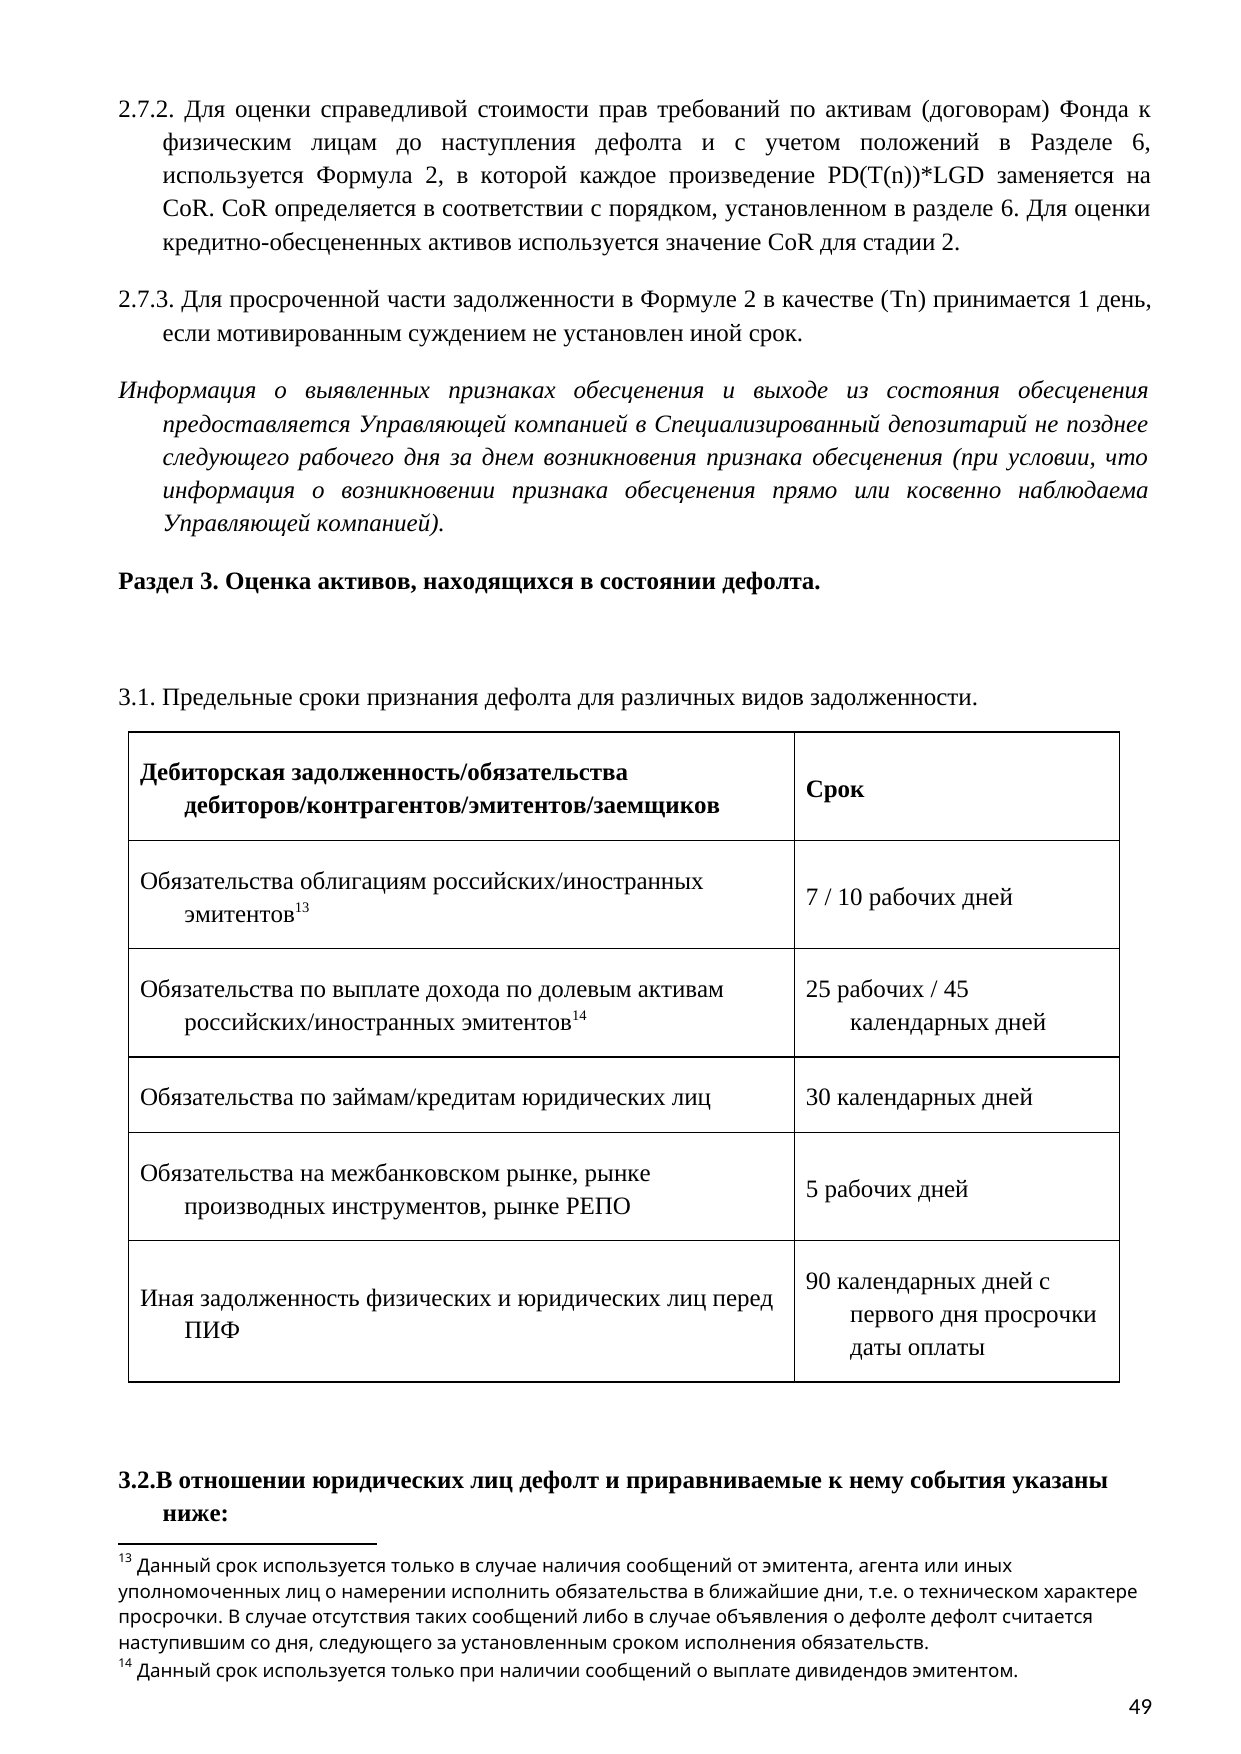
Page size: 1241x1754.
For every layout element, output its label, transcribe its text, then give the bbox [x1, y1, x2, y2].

table_header Дебиторская задолженность/обязательства дебиторов/контрагентов/эмитентов/заемщиков [129, 733, 794, 840]
table_cell Иная задолженность физических и юридических лиц перед ПИФ [129, 1241, 794, 1381]
text Информация о выявленных признаках обесценения и выходе из состояния обесценения предоставляется Управляющей компанией в Специализированный депозитарий не позднее следующего рабочего дня за днем возникновения признака обесценения (при условии, что информация о возникновении признака обесценения прямо или косвенно наблюдаема Управляющей компанией). [118, 376, 1152, 536]
table_header Срок [795, 733, 1119, 840]
table_cell 90 календарных дней с первого дня просрочки даты оплаты [795, 1241, 1119, 1381]
table_cell Обязательства по выплате дохода по долевым активам российских/иностранных эмитентов [129, 949, 794, 1056]
table_cell Обязательства облигациям российских/иностранных эмитентов [129, 841, 794, 948]
table_cell 5 рабочих дней [795, 1133, 1119, 1240]
table_cell Обязательства по займам/кредитам юридических лиц [129, 1058, 794, 1132]
table_cell 7 / 10 рабочих дней [795, 841, 1119, 948]
table_cell 30 календарных дней [795, 1058, 1119, 1132]
text Раздел 3. Оценка активов, находящихся в состоянии дефолта. [118, 566, 1152, 594]
table_cell 25 рабочих / 45 календарных дней [795, 949, 1119, 1056]
table_cell Обязательства на межбанковском рынке, рынке производных инструментов, рынке РЕПО [129, 1133, 794, 1240]
text 3.1. Предельные сроки признания дефолта для различных видов задолженности. [118, 682, 1152, 711]
text 3.2.В отношении юридических лиц дефолт и приравниваемые к нему события указаны ниже: [118, 1466, 1152, 1527]
text 2.7.2. Для оценки справедливой стоимости прав требований по активам (договорам) Фонда к физическим лицам до наступления дефолта и с учетом положений в Разделе 6, используется Формула 2, в которой каждое произведение PD(T(n))*LGD заменяется на CoR. CoR определяется в соответствии с порядком, установленном в разделе 6. Для оценки кредитно-обесцененных активов используется значение CoR для стадии 2. [118, 94, 1152, 255]
text 2.7.3. Для просроченной части задолженности в Формуле 2 в качестве (Tn) принимается 1 день, если мотивированным суждением не установлен иной срок. [118, 284, 1152, 346]
